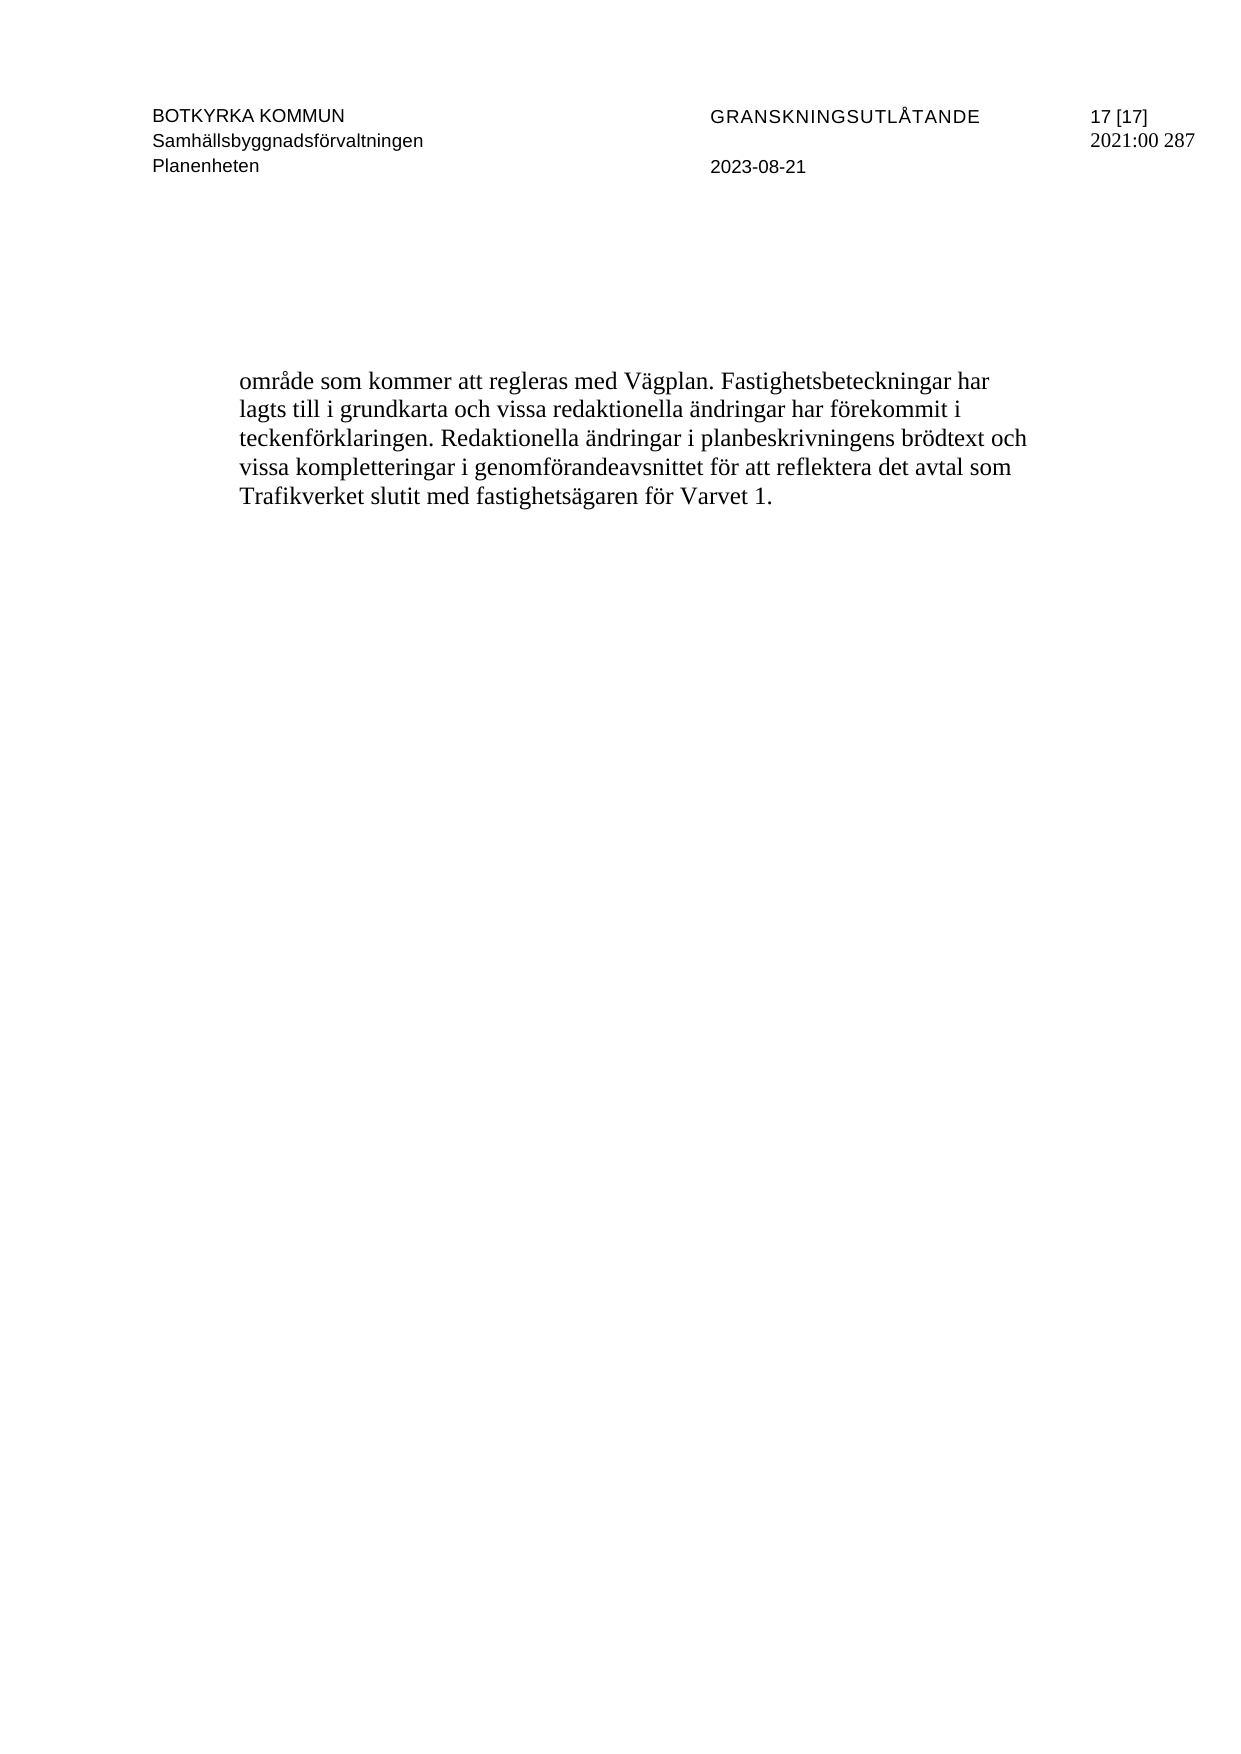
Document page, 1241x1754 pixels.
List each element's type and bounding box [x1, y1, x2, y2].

text [239, 366, 1033, 509]
